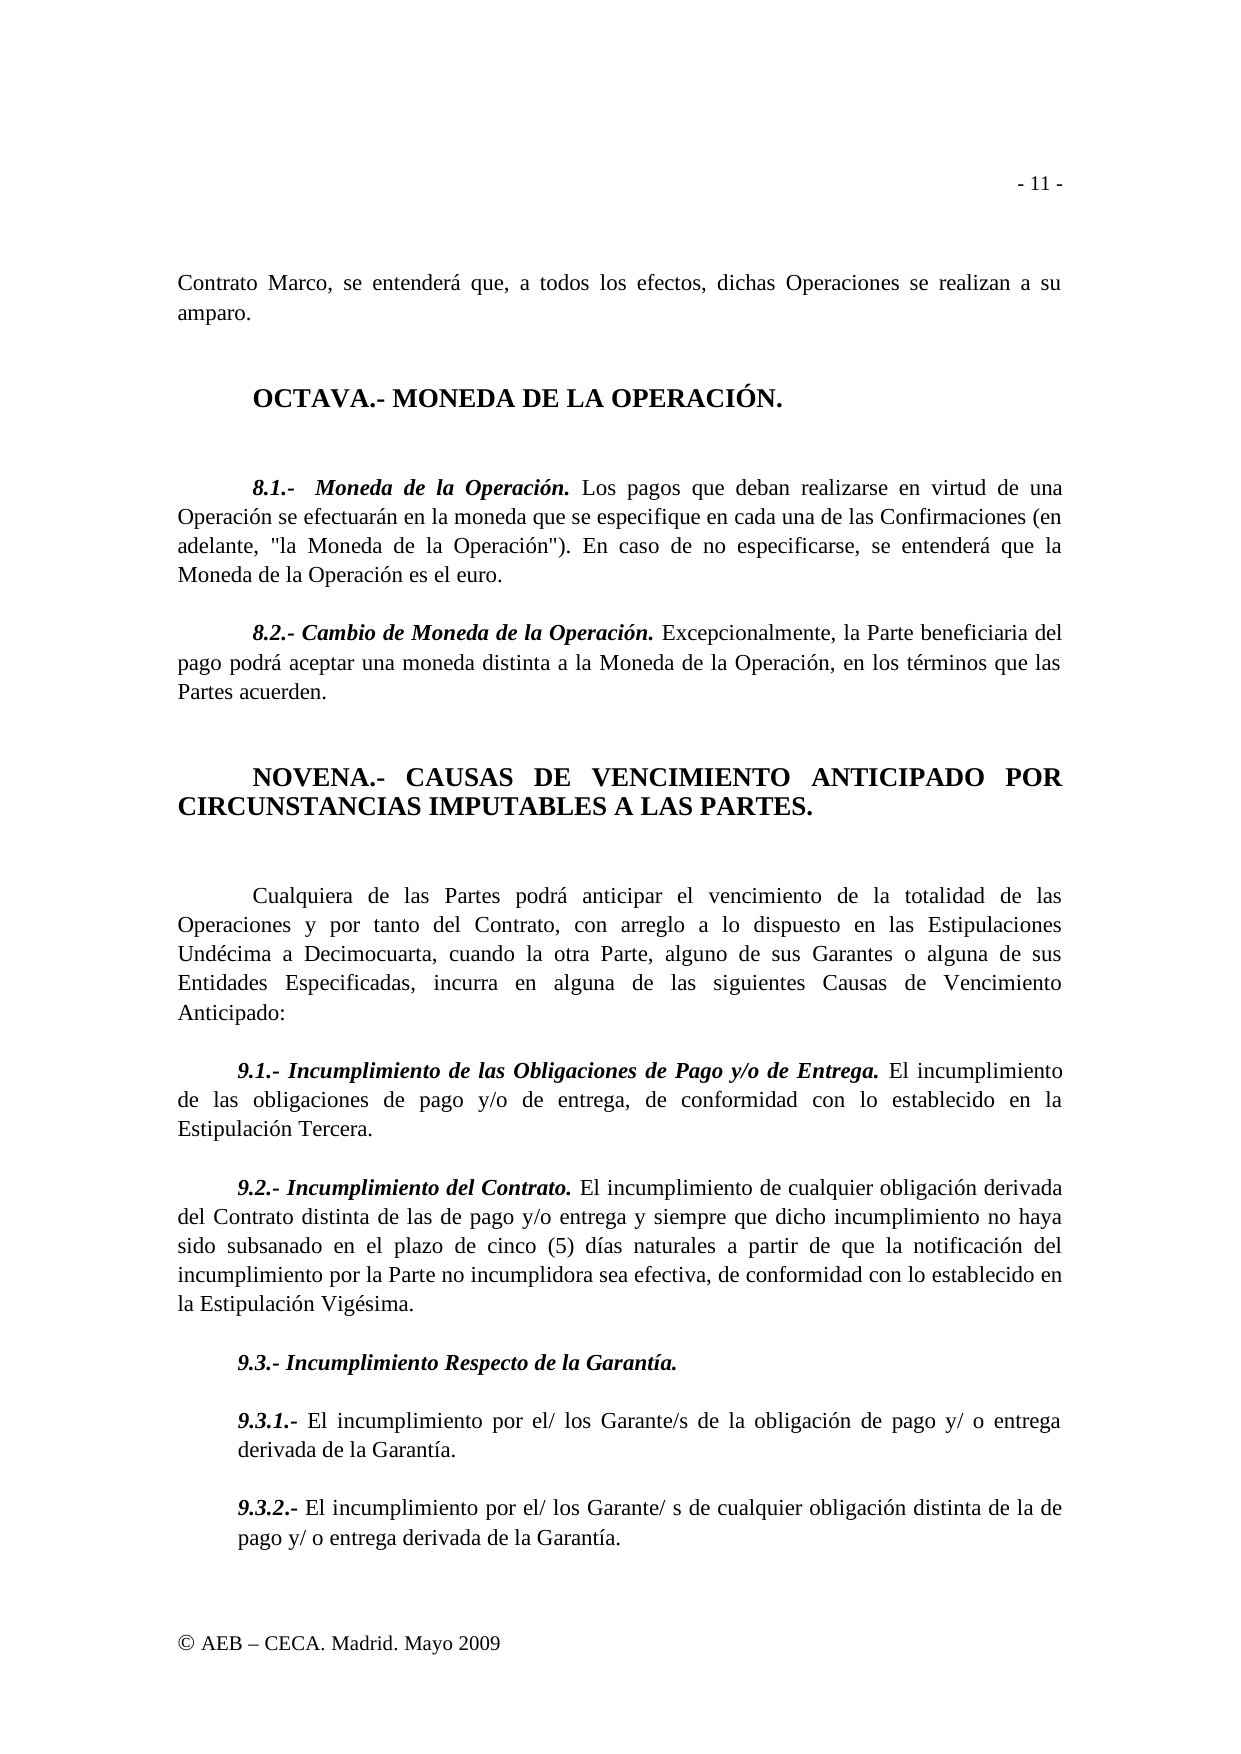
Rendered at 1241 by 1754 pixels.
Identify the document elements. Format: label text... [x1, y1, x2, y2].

text NOVENA.- CAUSAS DE VENCIMIENTO ANTICIPADO POR CIRCUNSTANCIAS IMPUTABLES A LAS PARTES. [177, 763, 1063, 822]
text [177, 267, 1063, 326]
text 9.3.- Incumplimiento Respecto de [177, 1347, 1063, 1376]
text OCTAVA.- MONEDA DE [177, 384, 1063, 413]
text 9.1.- Incumplimiento de las Obligaciones de Pago y/o de Entrega. El incumplimiento de las obligaciones de pago y/o de entrega, de conformidad con lo establecido en [177, 1055, 1063, 1142]
text 8.2.- Cambio de Moneda de , beneficiaria del pago podrá aceptar una moneda distinta a de , en los términos que las Partes acuerden. [177, 617, 1063, 705]
text 8.1.- Moneda de pagos que deban realizarse en virtud de una Operación se efectuarán en la moneda que se especifique en cada una de las Confirmaciones (en adelante, " de "). En caso de no especificarse, se entenderá que de es el euro. [177, 472, 1063, 588]
text 9.2.- Incumplimiento del Contrato. El incumplimiento de cualquier obligación derivada del Contrato distinta de las de pago y/o entrega y siempre que dicho incumplimiento no haya sido subsanado en el plazo de cinco (5) días naturales a partir de que la notificación del incumplimiento por la Parte no incumplidora sea efectiva, de conformidad con lo establecido en la Estipulación Vigésima. [177, 1172, 1063, 1317]
text Cualquiera de las Partes podrá anticipar el vencimiento de la totalidad de las Operaciones y por tanto del Contrato, con arreglo a lo dispuesto en las Estipulaciones Undécima a Decimocuarta, cuando la otra Parte, alguno de sus Garantes o alguna de sus Entidades Especificadas, incurra en alguna de las siguientes Causas de Vencimiento Anticipado: [177, 880, 1063, 1026]
text 9.3.1.- El incumplimiento por el/ los Garante/s de la obligación de pago y/ o entrega derivada de [238, 1405, 1063, 1463]
text 9.3.2.- El incumplimiento por el/ los Garante/ s de cualquier obligación distinta de la de pago y/ o entrega derivada de la Garantía. [238, 1492, 1063, 1551]
